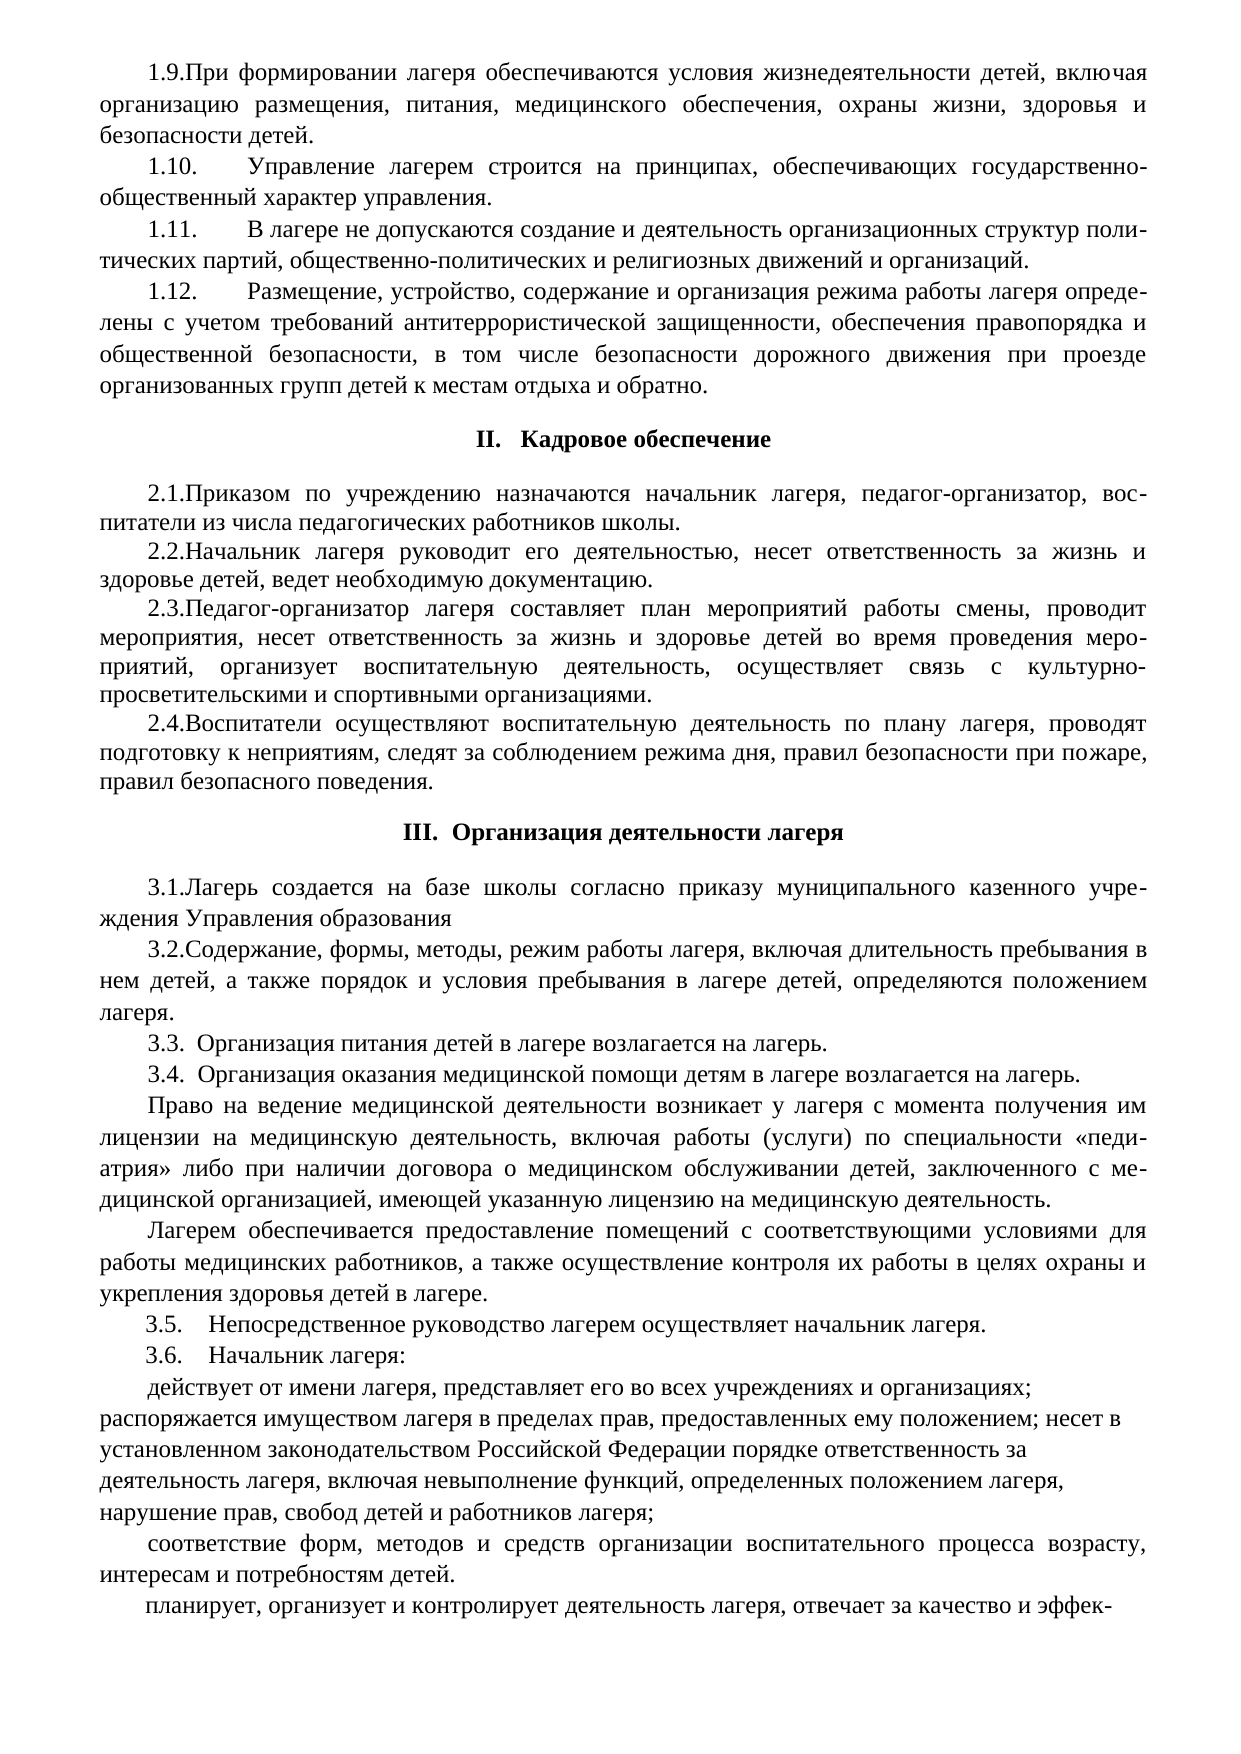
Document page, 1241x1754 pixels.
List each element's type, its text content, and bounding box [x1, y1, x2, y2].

list Воспитатели осуществляют воспитательную деятельность по плану лагеря, проводят подготовку к неприятиям, следят за соблюдением режима дня, правил безопасности при пожаре, правил безопасного поведения. [99, 708, 1147, 794]
list Педагог-организатор лагеря составляет план мероприятий работы смены, проводит мероприятия, несет ответственность за жизнь и здоровье детей во время проведения мероприятий, организует воспитательную деятельность, осуществляет связь с культурно-просветительскими и спортивными организациями. [99, 593, 1147, 708]
list Содержание, формы, методы, режим работы лагеря, включая длительность пребывания в нем детей, а также порядок и условия пребывания в лагере детей, определяются положением лагеря. [99, 934, 1147, 1025]
list В лагере не допускаются создание и деятельность организационных структур политических партий, общественно-политических и религиозных движений и организаций. [99, 214, 1147, 274]
list Организация деятельности лагеря [99, 817, 1147, 846]
text Лагерем обеспечивается предоставление помещений с соответствующими условиями для работы медицинских работников, а также осуществление контроля их работы в целях охраны и укрепления здоровья детей в лагере. [99, 1215, 1147, 1307]
list Начальник лагеря руководит его деятельностью, несет ответственность за жизнь и здоровье детей, ведет необходимую документацию. [99, 536, 1147, 593]
list Управление лагерем строится на принципах, обеспечивающих государственнообщественный характер управления. [99, 151, 1147, 211]
list Непосредственное руководство лагерем осуществляет начальник лагеря. [99, 1309, 1147, 1338]
list Организация питания детей в лагере возлагается на лагерь. [99, 1028, 1147, 1057]
list Организация оказания медицинской помощи детям в лагере возлагается на лагерь. [99, 1059, 1147, 1088]
list При формировании лагеря обеспечиваются условия жизнедеятельности детей, включая организацию размещения, питания, медицинского обеспечения, охраны жизни, здоровья и безопасности детей. [99, 57, 1147, 149]
text соответствие форм, методов и средств организации воспитательного процесса возрасту, интересам и потребностям детей. [99, 1528, 1147, 1588]
list Приказом по учреждению назначаются начальник лагеря, педагог-организатор, воспитатели из числа педагогических работников школы. [99, 478, 1147, 536]
text планирует, организует и контролирует деятельность лагеря, отвечает за качество и эффек- [99, 1590, 1147, 1619]
list Лагерь создается на базе школы согласно приказу муниципального казенного учреждения Управления образования [99, 872, 1147, 932]
list Начальник лагеря: [99, 1340, 1147, 1369]
list Размещение, устройство, содержание и организация режима работы лагеря определены с учетом требований антитеррористической защищенности, обеспечения правопорядка и общественной безопасности, в том числе безопасности дорожного движения при проезде организованных групп детей к местам отдыха и обратно. [99, 276, 1147, 399]
list Кадровое обеспечение [99, 424, 1147, 453]
text действует от имени лагеря, представляет его во всех учреждениях и организациях; распоряжается имуществом лагеря в пределах прав, предоставленных ему положением; несет в установленном законодательством Российской Федерации порядке ответственность за деятельность лагеря, включая невыполнение функций, определенных положением лагеря, нарушение прав, свобод детей и работников лагеря; [99, 1372, 1147, 1525]
text Право на ведение медицинской деятельности возникает у лагеря с момента получения им лицензии на медицинскую деятельность, включая работы (услуги) по специальности «педиатрия» либо при наличии договора о медицинском обслуживании детей, заключенного с медицинской организацией, имеющей указанную лицензию на медицинскую деятельность. [99, 1090, 1147, 1213]
